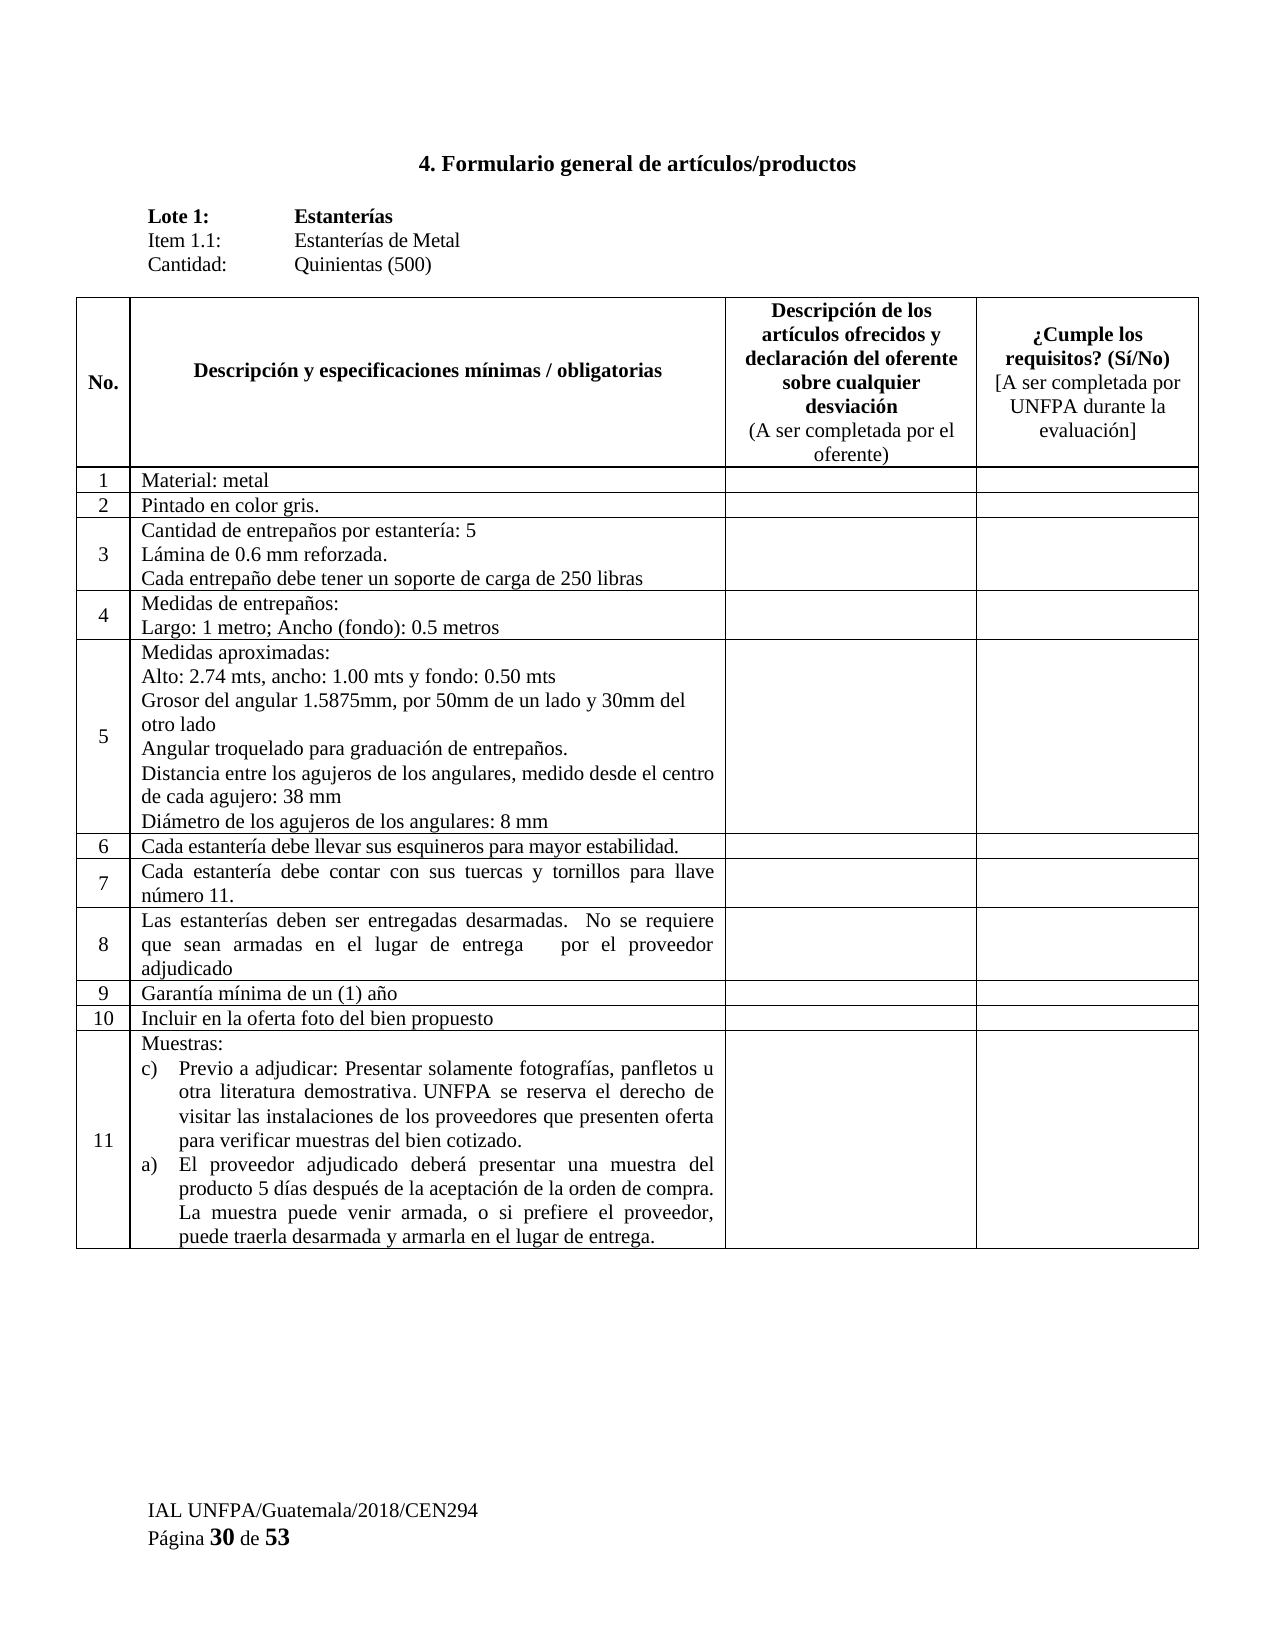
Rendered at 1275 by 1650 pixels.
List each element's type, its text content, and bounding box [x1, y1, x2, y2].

table_cell [977, 1006, 1198, 1030]
table_cell 10 [77, 1006, 129, 1030]
table_header Descripción de los artículos ofrecidos y declaración del oferente sobre cualquier desviación (A ser completada por el oferente) [726, 298, 976, 466]
table_cell 2 [77, 493, 129, 517]
text Item 1.1: Estanterías de Metal [148, 228, 1127, 252]
table_cell [977, 518, 1198, 590]
table_cell Medidas aproximadas: Alto: 2.74 mts, ancho: 1.00 mts y fondo: 0.50 mts Grosor del angular 1.5875mm, por 50mm de un lado y 30mm del otro lado Angular troquelado para graduación de entrepaños. Distancia entre los agujeros de los angulares, medido desde el centro de cada agujero: 38 mm Diámetro de los agujeros de los angulares: 8 mm [131, 640, 725, 833]
table_cell Pintado en color gris. [131, 493, 725, 517]
table_cell 6 [77, 834, 129, 858]
table_header ¿Cumple los requisitos? (Sí/No) [A ser completada por UNFPA durante la evaluación] [977, 298, 1198, 466]
table_cell [977, 859, 1198, 907]
table_cell 8 [77, 908, 129, 980]
text Cantidad: Quinientas (500) [148, 252, 1127, 276]
table_header No. [77, 298, 129, 466]
table_cell [977, 591, 1198, 639]
table_cell 3 [77, 518, 129, 590]
table_cell Cada estantería debe llevar sus esquineros para mayor estabilidad. [131, 834, 725, 858]
table_cell [726, 859, 976, 907]
table_cell [977, 908, 1198, 980]
table_cell [726, 908, 976, 980]
table_cell Material: metal [131, 468, 725, 492]
table_cell [726, 1031, 976, 1248]
table_cell Medidas de entrepaños: Largo: 1 metro; Ancho (fondo): 0.5 metros [131, 591, 725, 639]
table_cell [977, 981, 1198, 1005]
table_cell Garantía mínima de un (1) año [131, 981, 725, 1005]
table_cell [977, 834, 1198, 858]
table_cell 7 [77, 859, 129, 907]
table_cell 1 [77, 468, 129, 492]
table_cell Cantidad de entrepaños por estantería: 5 Lámina de 0.6 mm reforzada. Cada entrepaño debe tener un soporte de carga de 250 libras [131, 518, 725, 590]
table_cell 4 [77, 591, 129, 639]
table_cell [977, 493, 1198, 517]
table_cell Incluir en la oferta foto del bien propuesto [131, 1006, 725, 1030]
table_cell [726, 518, 976, 590]
table_cell Las estanterías deben ser entregadas desarmadas. No se requiere que sean armadas en el lugar de entrega por el proveedor adjudicado [131, 908, 725, 980]
table_cell Muestras: Previo a adjudicar: Presentar solamente fotografías, panfletos u otra literatura demostrativa. UNFPA se reserva el derecho de visitar las instalaciones de los proveedores que presenten oferta para verificar muestras del bien cotizado. El proveedor adjudicado deberá presentar una muestra del producto 5 días después de la aceptación de la orden de compra. La muestra puede venir armada, o si prefiere el proveedor, puede traerla desarmada y armarla en el lugar de entrega. [131, 1031, 725, 1248]
table_cell Cada estantería debe contar con sus tuercas y tornillos para llave número 11. [131, 859, 725, 907]
table_cell [726, 468, 976, 492]
table_cell [726, 1006, 976, 1030]
table_cell [726, 981, 976, 1005]
text Lote 1: Estanterías [148, 204, 1127, 228]
table_cell 11 [77, 1031, 129, 1248]
table_cell [977, 1031, 1198, 1248]
subtitle 4. Formulario general de artículos/productos [148, 150, 1127, 176]
table_header Descripción y especificaciones mínimas / obligatorias [131, 298, 725, 466]
table_cell 5 [77, 640, 129, 833]
table_cell 9 [77, 981, 129, 1005]
table_cell [726, 640, 976, 833]
table_cell [726, 834, 976, 858]
table_cell [977, 468, 1198, 492]
table_cell [726, 591, 976, 639]
table_cell [726, 493, 976, 517]
table_cell [977, 640, 1198, 833]
